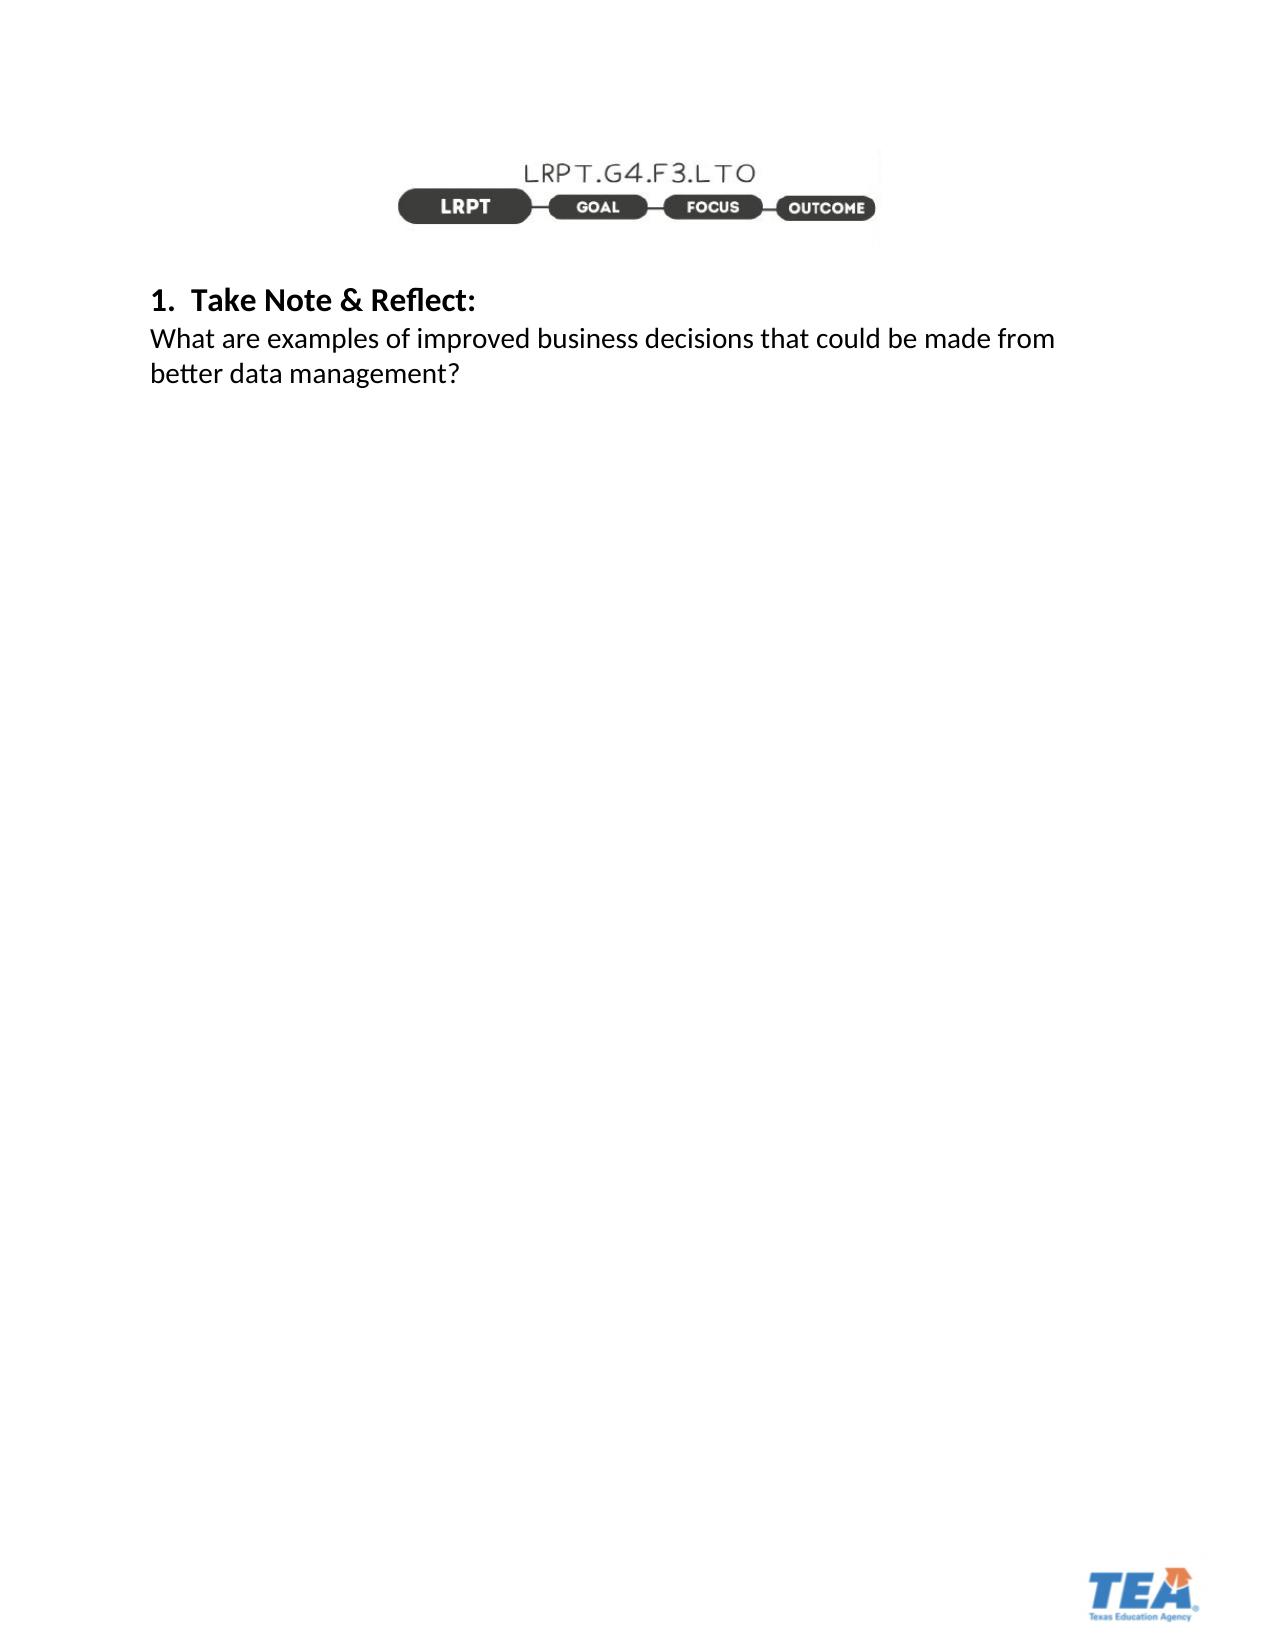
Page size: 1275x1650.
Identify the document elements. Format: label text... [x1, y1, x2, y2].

text 1. Take Note & Reflect: [150, 279, 1125, 320]
picture [393, 150, 882, 249]
picture [1075, 1551, 1209, 1626]
text What are examples of improved business decisions that could be made from better data management? [150, 320, 1125, 391]
